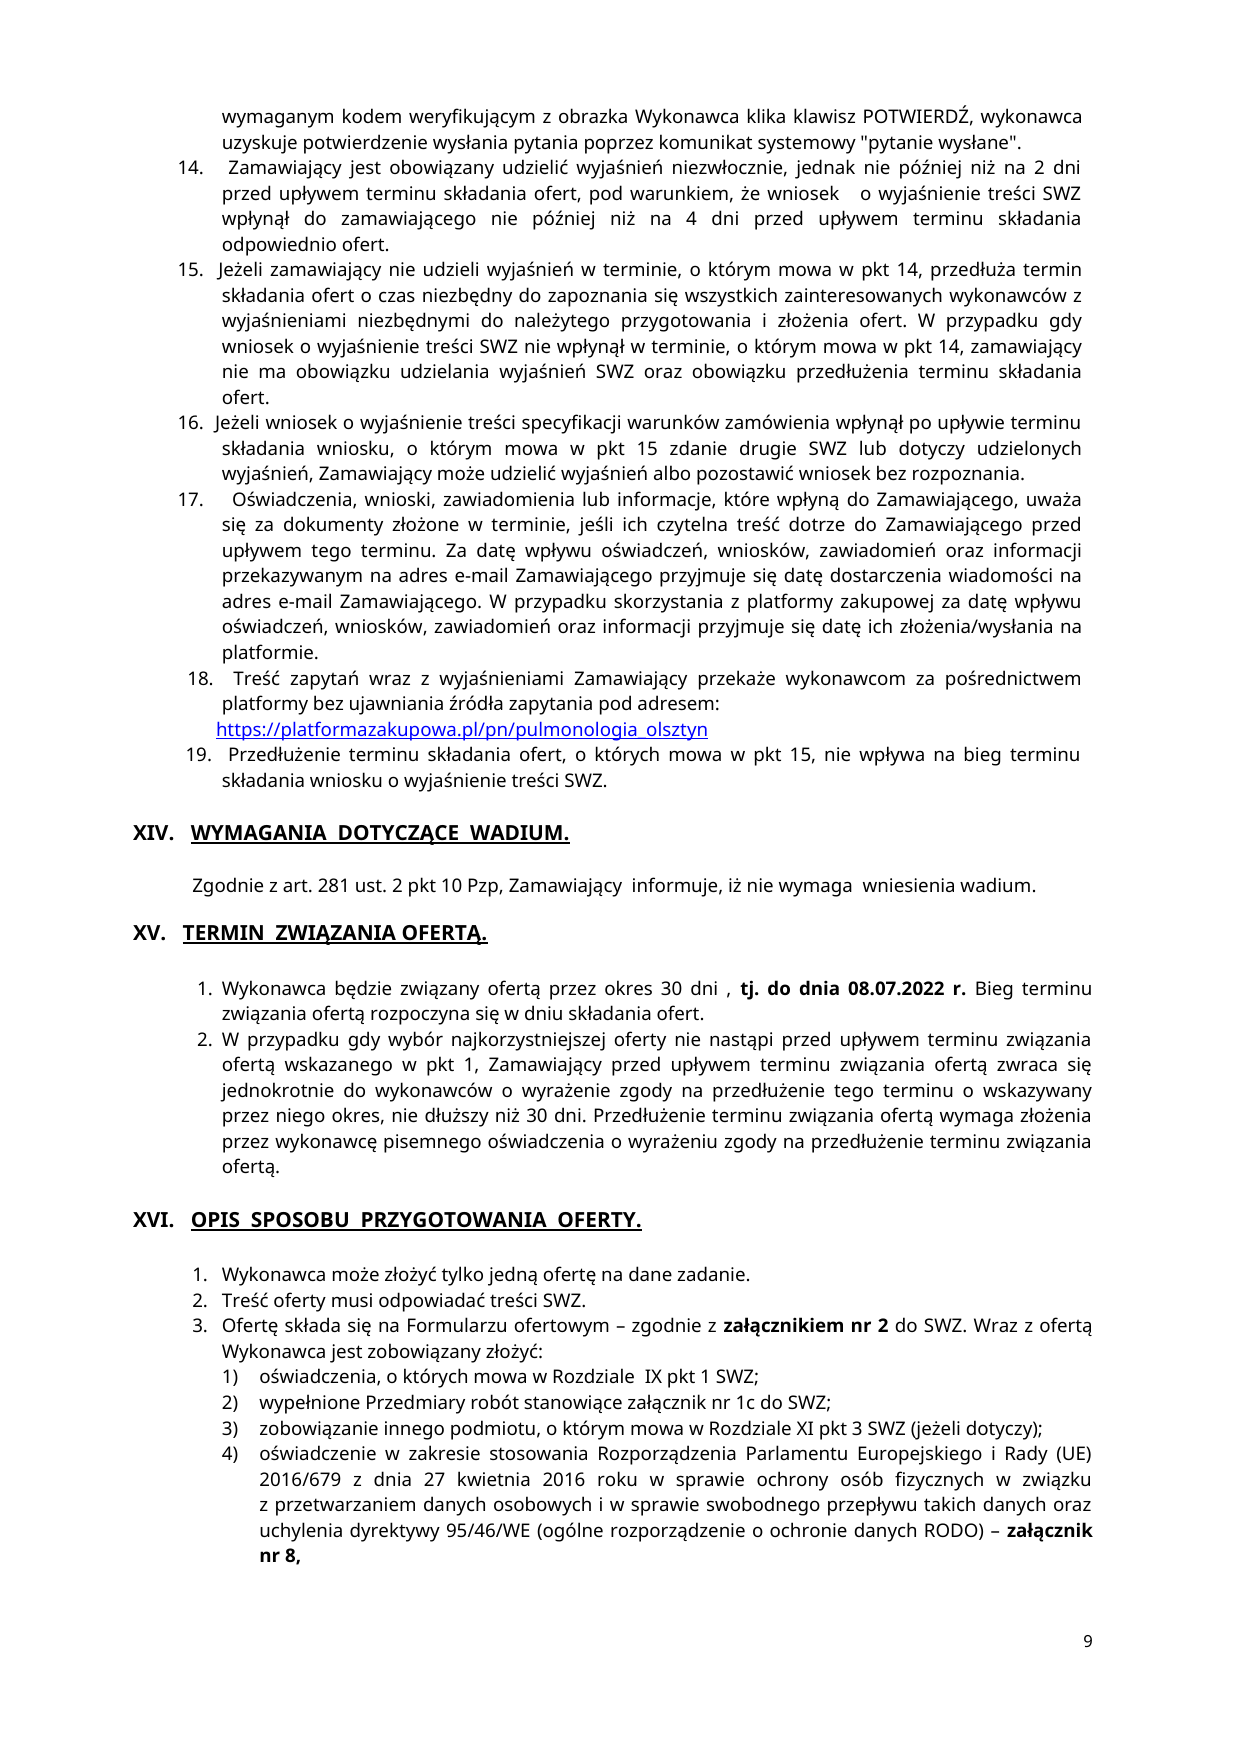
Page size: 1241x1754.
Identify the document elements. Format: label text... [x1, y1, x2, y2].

list Treść oferty musi odpowiadać treści SWZ. [192, 1287, 1093, 1313]
list Ofertę składa się na Formularzu ofertowym – zgodnie z załącznikiem nr 2 do SWZ. Wraz z ofertą Wykonawca jest zobowiązany złożyć: [192, 1313, 1093, 1364]
text XIV. WYMAGANIA DOTYCZĄCE WADIUM. [133, 818, 1093, 846]
text XV. TERMIN ZWIĄZANIA OFERTĄ. [133, 918, 1093, 947]
text 1. Wykonawca będzie związany ofertą przez okres 30 dni , tj. do dnia 08.07.2022 r. Bieg terminu związania ofertą rozpoczyna się w dniu składania ofert. [192, 975, 1093, 1026]
text XVI. OPIS SPOSOBU PRZYGOTOWANIA OFERTY. [133, 1205, 1093, 1233]
list Zgodnie z art. 281 ust. 2 pkt 10 Pzp, Zamawiający informuje, iż nie wymaga wniesienia wadium. [192, 872, 1093, 897]
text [177, 103, 1083, 154]
list oświadczenia, o których mowa w Rozdziale IX pkt 1 SWZ; [222, 1364, 1093, 1389]
text 19. Przedłużenie terminu składania ofert, o których mowa w pkt 15, nie wpływa na bieg terminu składania wniosku o wyjaśnienie treści SWZ. [177, 741, 1083, 792]
text 18. Treść zapytań wraz z wyjaśnieniami Zamawiający przekaże wykonawcom za pośrednictwem platformy bez ujawniania źródła zapytania pod adresem: [177, 665, 1083, 716]
list oświadczenie w zakresie stosowania Rozporządzenia Parlamentu Europejskiego i Rady (UE) 2016/679 z dnia 27 kwietnia 2016 roku w sprawie ochrony osób fizycznych w związku z przetwarzaniem danych osobowych i w sprawie swobodnego przepływu takich danych oraz uchylenia dyrektywy 95/46/WE (ogólne rozporządzenie o ochronie danych RODO) – załącznik nr 8, [222, 1440, 1093, 1568]
text 16. Jeżeli wniosek o wyjaśnienie treści specyfikacji warunków zamówienia wpłynął po upływie terminu składania wniosku, o którym mowa w pkt 15 zdanie drugie SWZ lub dotyczy udzielonych wyjaśnień, Zamawiający może udzielić wyjaśnień albo pozostawić wniosek bez rozpoznania. [177, 410, 1083, 486]
text 2. W przypadku gdy wybór najkorzystniejszej oferty nie nastąpi przed upływem terminu związania ofertą wskazanego w pkt 1, Zamawiający przed upływem terminu związania ofertą zwraca się jednokrotnie do wykonawców o wyrażenie zgody na przedłużenie tego terminu o wskazywany przez niego okres, nie dłuższy niż 30 dni. Przedłużenie terminu związania ofertą wymaga złożenia przez wykonawcę pisemnego oświadczenia o wyrażeniu zgody na przedłużenie terminu związania ofertą. [192, 1026, 1093, 1179]
list wypełnione Przedmiary robót stanowiące załącznik nr 1c do SWZ; [222, 1389, 1093, 1415]
text 17. Oświadczenia, wnioski, zawiadomienia lub informacje, które wpłyną do Zamawiającego, uważa się za dokumenty złożone w terminie, jeśli ich czytelna treść dotrze do Zamawiającego przed upływem tego terminu. Za datę wpływu oświadczeń, wniosków, zawiadomień oraz informacji przekazywanym na adres e-mail Zamawiającego przyjmuje się datę dostarczenia wiadomości na adres e-mail Zamawiającego. W przypadku skorzystania z platformy zakupowej za datę wpływu oświadczeń, wniosków, zawiadomień oraz informacji przyjmuje się datę ich złożenia/wysłania na platformie. [177, 486, 1083, 665]
list zobowiązanie innego podmiotu, o którym mowa w Rozdziale XI pkt 3 SWZ (jeżeli dotyczy); [222, 1415, 1093, 1440]
text 14. Zamawiający jest obowiązany udzielić wyjaśnień niezwłocznie, jednak nie później niż na 2 dni przed upływem terminu składania ofert, pod warunkiem, że wniosek o wyjaśnienie treści SWZ wpłynął do zamawiającego nie później niż na 4 dni przed upływem terminu składania odpowiednio ofert. [177, 154, 1083, 257]
list Wykonawca może złożyć tylko jedną ofertę na dane zadanie. [192, 1262, 1093, 1287]
text 15. Jeżeli zamawiający nie udzieli wyjaśnień w terminie, o którym mowa w pkt 14, przedłuża termin składania ofert o czas niezbędny do zapoznania się wszystkich zainteresowanych wykonawców z wyjaśnieniami niezbędnymi do należytego przygotowania i złożenia ofert. W przypadku gdy wniosek o wyjaśnienie treści SWZ nie wpłynął w terminie, o którym mowa w pkt 14, zamawiający nie ma obowiązku udzielania wyjaśnień SWZ oraz obowiązku przedłużenia terminu składania ofert. [177, 257, 1083, 410]
text https://platformazakupowa.pl/pn/pulmonologia_olsztyn [133, 716, 1083, 741]
